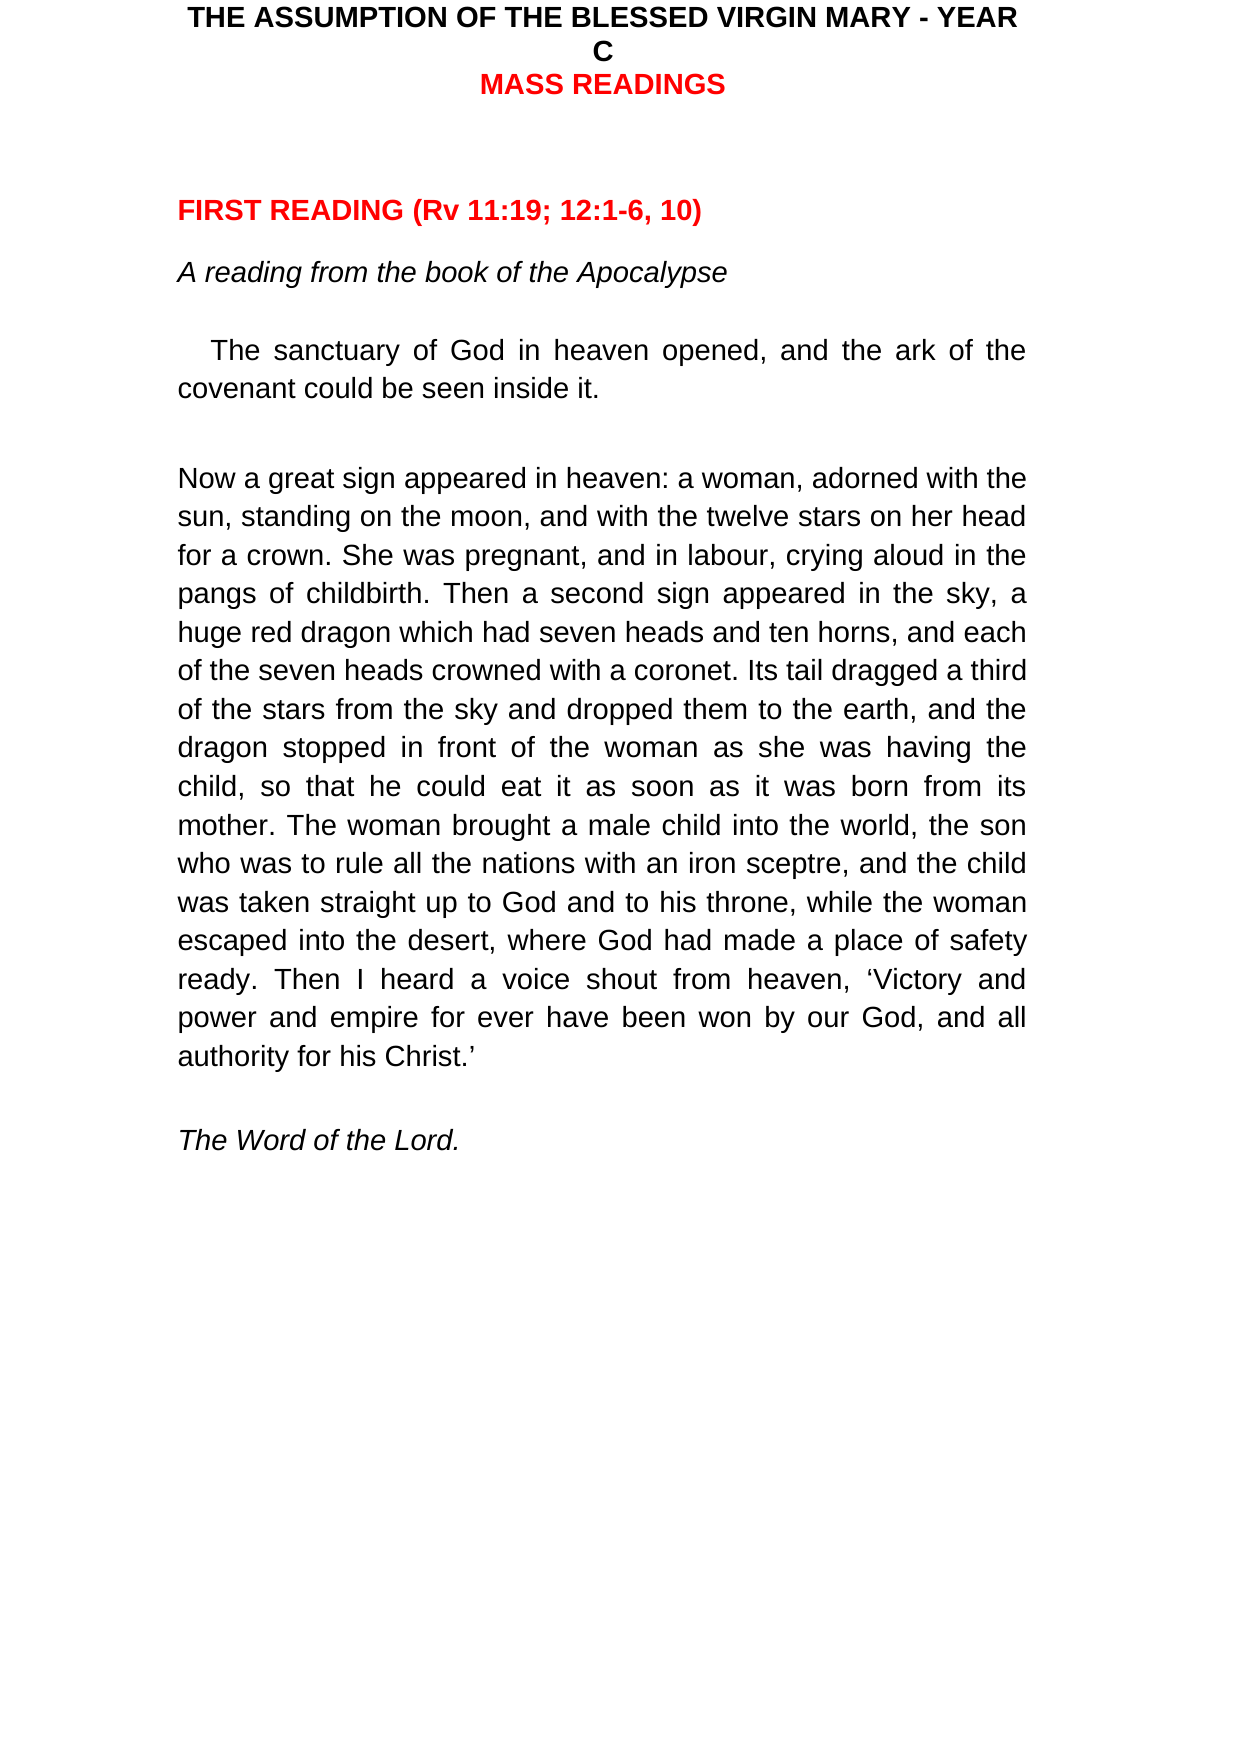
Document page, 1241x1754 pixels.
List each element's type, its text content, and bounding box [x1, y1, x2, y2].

text Now a great sign appeared in heaven: a woman, adorned with the sun, standing on the moon, and with the twelve stars on her head for a crown. She was pregnant, and in labour, crying aloud in the pangs of childbirth. Then a second sign appeared in the sky, a huge red dragon which had seven heads and ten horns, and each of the seven heads crowned with a coronet. Its tail dragged a third of the stars from the sky and dropped them to the earth, and the dragon stopped in front of the woman as she was having the child, so that he could eat it as soon as it was born from its mother. The woman brought a male child into the world, the son who was to rule all the nations with an iron sceptre, and the child was taken straight up to God and to his throne, while the woman escaped into the desert, where God had made a place of safety ready. Then I heard a voice shout from heaven, ‘Victory and power and empire for ever have been won by our God, and all authority for his Christ.’ [177, 461, 1028, 1072]
subtitle the assumption of the blessed virgin mary - YEAR C [177, 0, 1028, 67]
subtitle MASS READINGS [177, 67, 1028, 101]
subtitle FIRST READING (Rv 11:19; 12:1-6, 10) [177, 192, 1028, 226]
text The Word of the Lord. [177, 1123, 1028, 1157]
text A reading from the book of the Apocalypse [177, 255, 1028, 289]
text The sanctuary of God in heaven opened, and the ark of the covenant could be seen inside it. [106, 333, 1028, 405]
